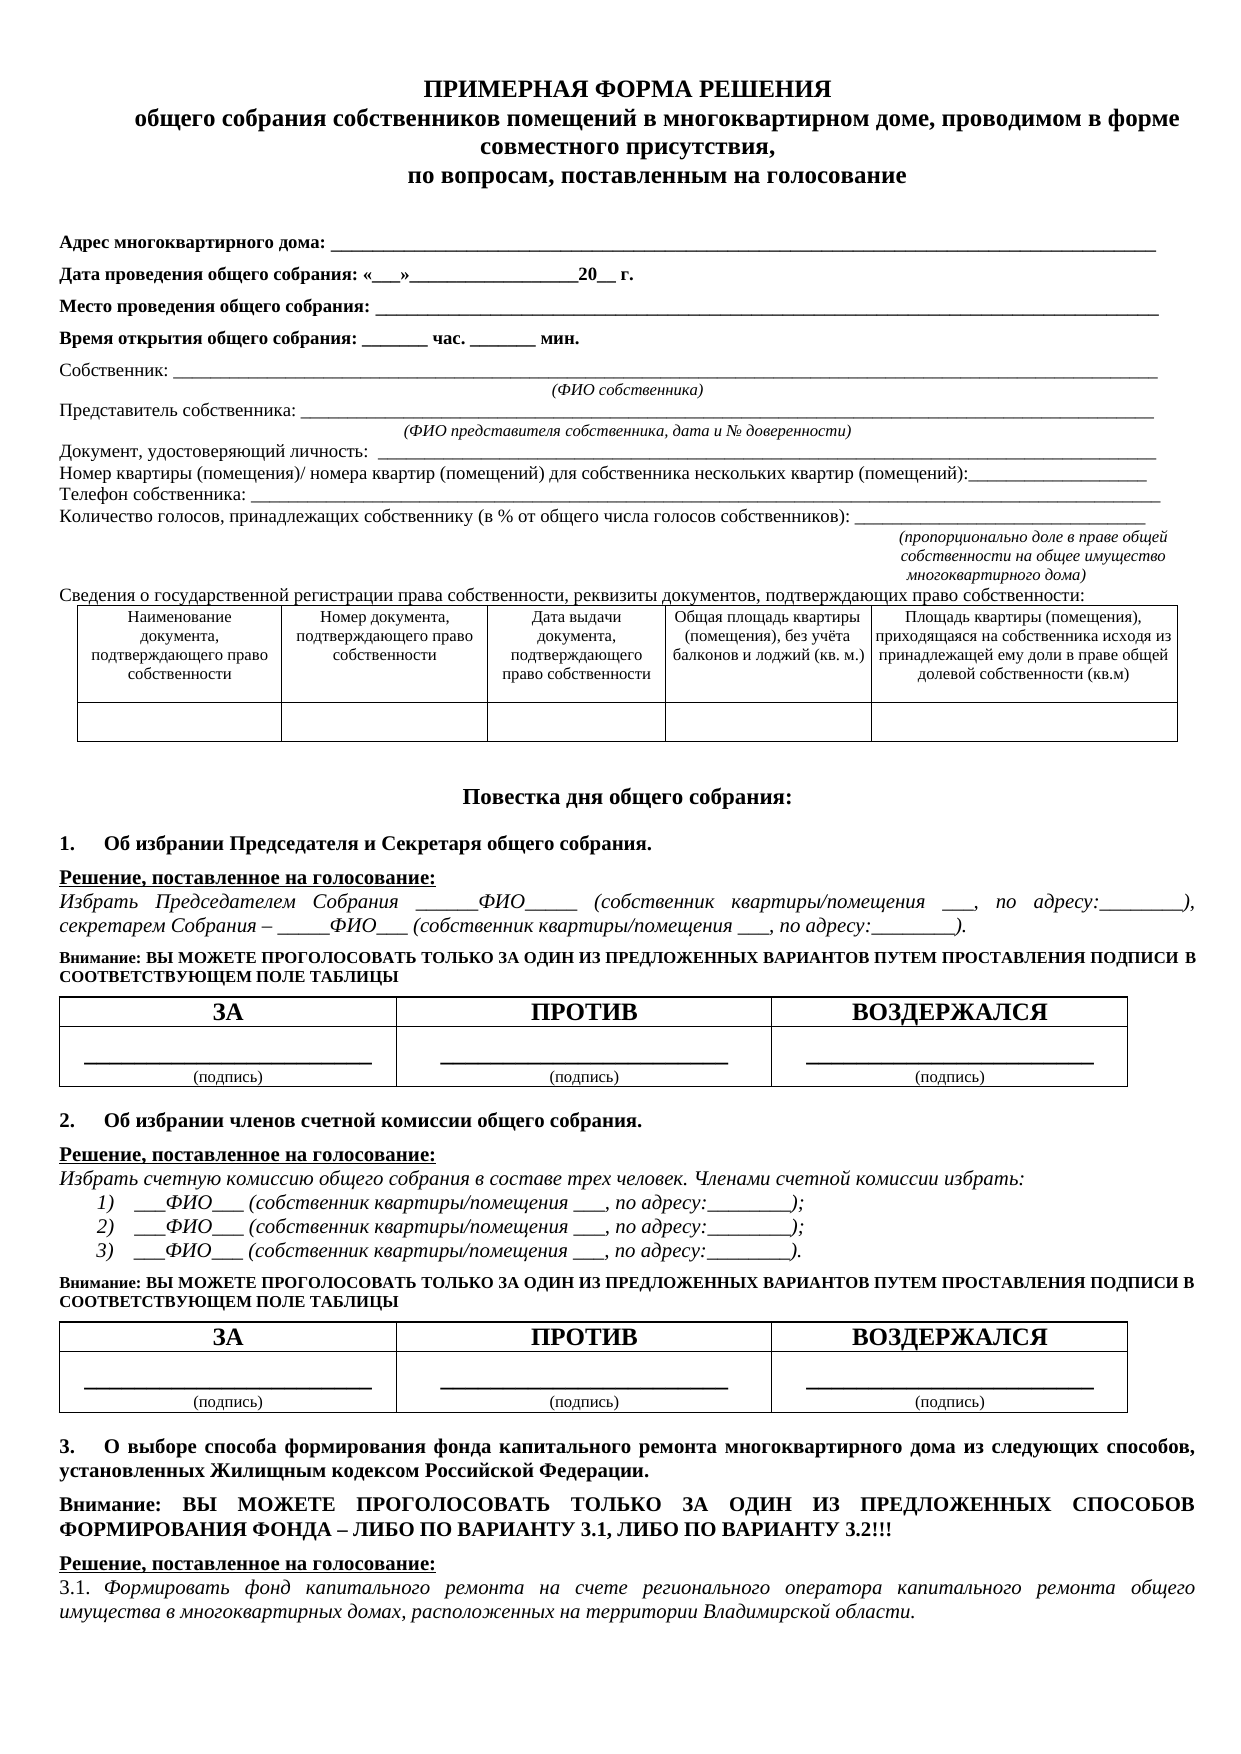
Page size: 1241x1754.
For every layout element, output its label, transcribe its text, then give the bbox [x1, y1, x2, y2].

text Внимание: ВЫ МОЖЕТЕ ПРОГОЛОСОВАТЬ ТОЛЬКО ЗА ОДИН ИЗ ПРЕДЛОЖЕННЫХ ВАРИАНТОВ ПУТЕМ ПРОСТАВЛЕНИЯ ПОДПИСИ В СООтВЕТСТВУЮЩЕМ ПОЛЕ ТАБЛИЦЫ [59, 948, 1196, 986]
text Внимание: ВЫ МОЖЕТЕ ПРОГОЛОСОВАТЬ ТОЛЬКО ЗА ОДИН ИЗ ПРЕДЛОЖЕННЫХ СПОСОБОВ ФОРМИРОВАНИЯ ФОНДА – либо по варианту 3.1, либо по варианту 3.2!!! [59, 1492, 1196, 1541]
list Об избрании Председателя и Секретаря общего собрания. [59, 831, 1196, 855]
text Решение, поставленное на голосование: [59, 1551, 1196, 1575]
text Решение, поставленное на голосование: [59, 1142, 1196, 1166]
table_cell [488, 703, 665, 741]
text Избрать Председателем Собрания ______ФИО_____ (собственник квартиры/помещения ___, по адресу:________), секретарем Собрания – _____ФИО___ (собственник квартиры/помещения ___, по адресу:________). [59, 889, 1196, 937]
table_header Общая площадь квартиры (помещения), без учёта балконов и лоджий (кв. м.) [666, 606, 871, 702]
table_header ПРОТИВ [397, 1323, 771, 1351]
text по вопросам, поставленным на голосование [59, 160, 1196, 189]
table_cell _______________________ (подпись) [60, 1027, 396, 1086]
text Адрес многоквартирного дома: _______________________________________________________________________________ [59, 231, 1196, 252]
text Телефон собственника: _________________________________________________________________________________________________ [59, 483, 1196, 505]
text Представитель собственника: ___________________________________________________________________________________________ [59, 399, 1196, 421]
table_header Наименование документа, подтверждающего право собственности [78, 606, 281, 702]
text Дата проведения общего собрания: «___»__________________20__ г. [59, 263, 1196, 284]
text (ФИО представителя собственника, дата и № доверенности) [59, 421, 1196, 440]
text (ФИО собственника) [59, 380, 1196, 399]
table_cell [282, 703, 487, 741]
text Время открытия общего собрания: _______ час. _______ мин. [59, 327, 1196, 348]
list Об избрании членов счетной комиссии общего собрания. [59, 1107, 1196, 1132]
list ___ФИО___ (собственник квартиры/помещения ___, по адресу:________); [97, 1214, 1196, 1238]
table_cell _______________________ (подпись) [60, 1352, 396, 1412]
list Формировать фонд капитального ремонта на счете регионального оператора капитального ремонта общего имущества в многоквартирных домах, расположенных на территории Владимирской области. [59, 1575, 1196, 1623]
text многоквартирного дома) [723, 565, 1196, 584]
list О выборе способа формирования фонда капитального ремонта многоквартирного дома из следующих способов, установленных Жилищным кодексом Российской Федерации. [59, 1434, 1196, 1482]
table_header Площадь квартиры (помещения), приходящаяся на собственника исходя из принадлежащей ему доли в праве общей долевой собственности (кв.м) [872, 606, 1177, 702]
table_header ПРОТИВ [397, 998, 771, 1026]
table_cell [666, 703, 871, 741]
text Решение, поставленное на голосование: [59, 865, 1196, 889]
text Место проведения общего собрания: ___________________________________________________________________________ [59, 294, 1196, 316]
text ПРИМЕРНАЯ ФОРМА РЕШЕНИЯ [59, 74, 1196, 103]
table_header ВОЗДЕРЖАЛСЯ [772, 998, 1127, 1026]
text (пропорционально доле в праве общей собственности на общее имущество [870, 526, 1196, 565]
text Собственник: _________________________________________________________________________________________________________ [59, 359, 1196, 380]
table_header ЗА [60, 998, 396, 1026]
table_header ЗА [60, 1323, 396, 1351]
text Документ, удостоверяющий личность: ___________________________________________________________________________________ [59, 440, 1196, 462]
table_header ВОЗДЕРЖАЛСЯ [772, 1323, 1127, 1351]
table_cell _______________________ (подпись) [397, 1027, 771, 1086]
text Сведения о государственной регистрации права собственности, реквизиты документов, подтверждающих право собственности: [59, 584, 1196, 605]
list ___ФИО___ (собственник квартиры/помещения ___, по адресу:________). [96, 1238, 1196, 1262]
text общего собрания собственников помещений в многоквартирном доме, проводимом в форме совместного присутствия, [59, 103, 1196, 160]
text Номер квартиры (помещения)/ номера квартир (помещений) для собственника нескольких квартир (помещений):___________________ [59, 462, 1196, 483]
text Количество голосов, принадлежащих собственнику (в % от общего числа голосов собственников): _______________________________ [59, 505, 1196, 526]
table_cell _______________________ (подпись) [772, 1027, 1127, 1086]
table_cell [78, 703, 281, 741]
table_cell _______________________ (подпись) [397, 1352, 771, 1412]
text Избрать счетную комиссию общего собрания в составе трех человек. Членами счетной комиссии избрать: [59, 1166, 1196, 1190]
list ___ФИО___ (собственник квартиры/помещения ___, по адресу:________); [97, 1190, 1196, 1214]
table_header Дата выдачи документа, подтверждающего право собственности [488, 606, 665, 702]
table_header Номер документа, подтверждающего право собственности [282, 606, 487, 702]
table_cell _______________________ (подпись) [772, 1352, 1127, 1412]
table_cell [872, 703, 1177, 741]
text Внимание: ВЫ МОЖЕТЕ ПРОГОЛОСОВАТЬ ТОЛЬКО ЗА ОДИН ИЗ ПРЕДЛОЖЕННЫХ ВАРИАНТОВ ПУТЕМ ПРОСТАВЛЕНИЯ ПОДПИСИ В СООТВЕТСТВУЮЩЕМ ПОЛЕ ТАБЛИЦЫ [59, 1273, 1196, 1311]
text Повестка дня общего собрания: [59, 783, 1196, 810]
